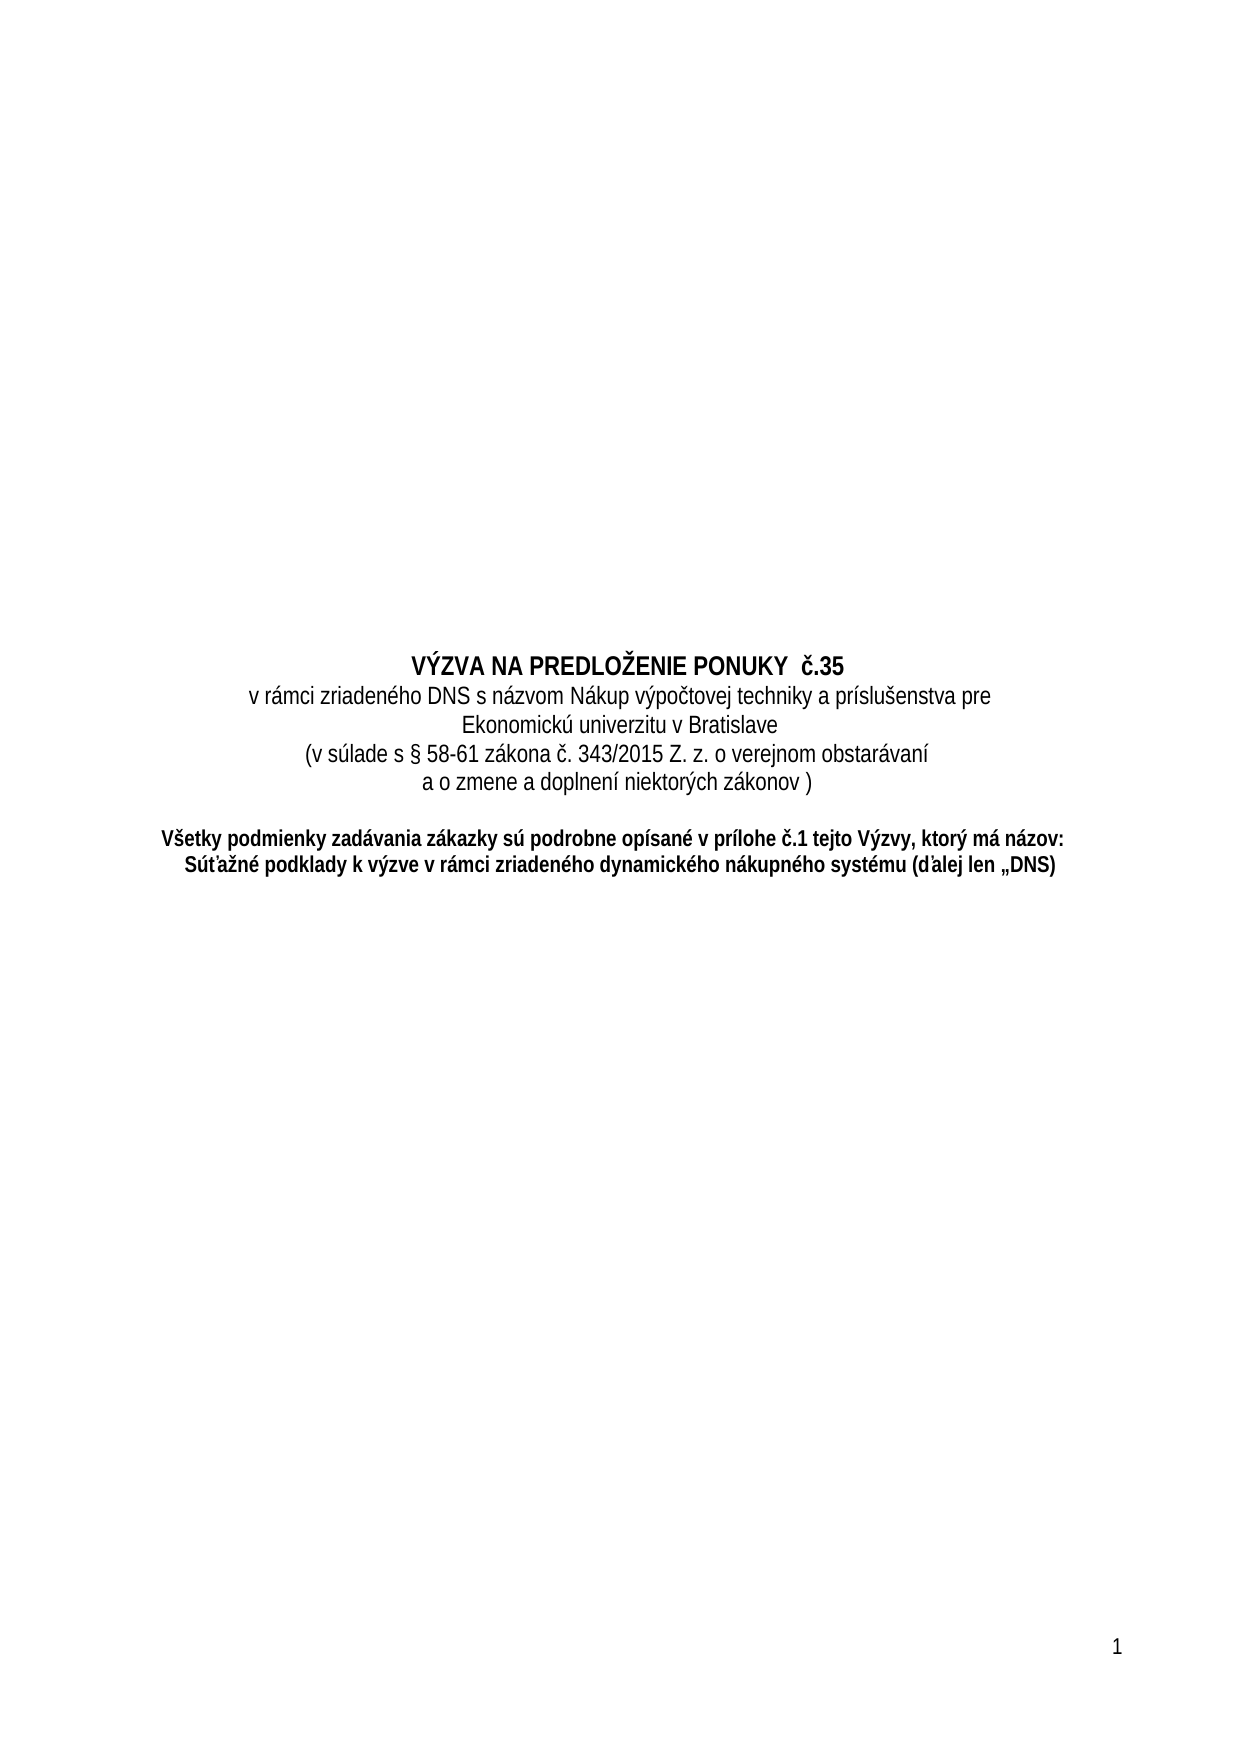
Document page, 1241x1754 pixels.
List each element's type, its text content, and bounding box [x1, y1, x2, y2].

text Súťažné podklady k výzve v rámci zriadeného dynamického nákupného systému (ďalej len „DNS) [118, 851, 1122, 877]
list VÝZVA NA PREDLOŽENIE PONUKY č.35 v rámci zriadeného DNS s názvom Nákup výpočtovej techniky a príslušenstva pre Ekonomickú univerzitu v Bratislave (v súlade s § 58-61 zákona č. 343/2015 Z. z. o verejnom obstarávaní a o zmene a doplnení niektorých zákonov ) [118, 650, 1122, 825]
list Všetky podmienky zadávania zákazky sú podrobne opísané v prílohe č.1 tejto Výzvy, ktorý má názov: [103, 825, 1122, 851]
